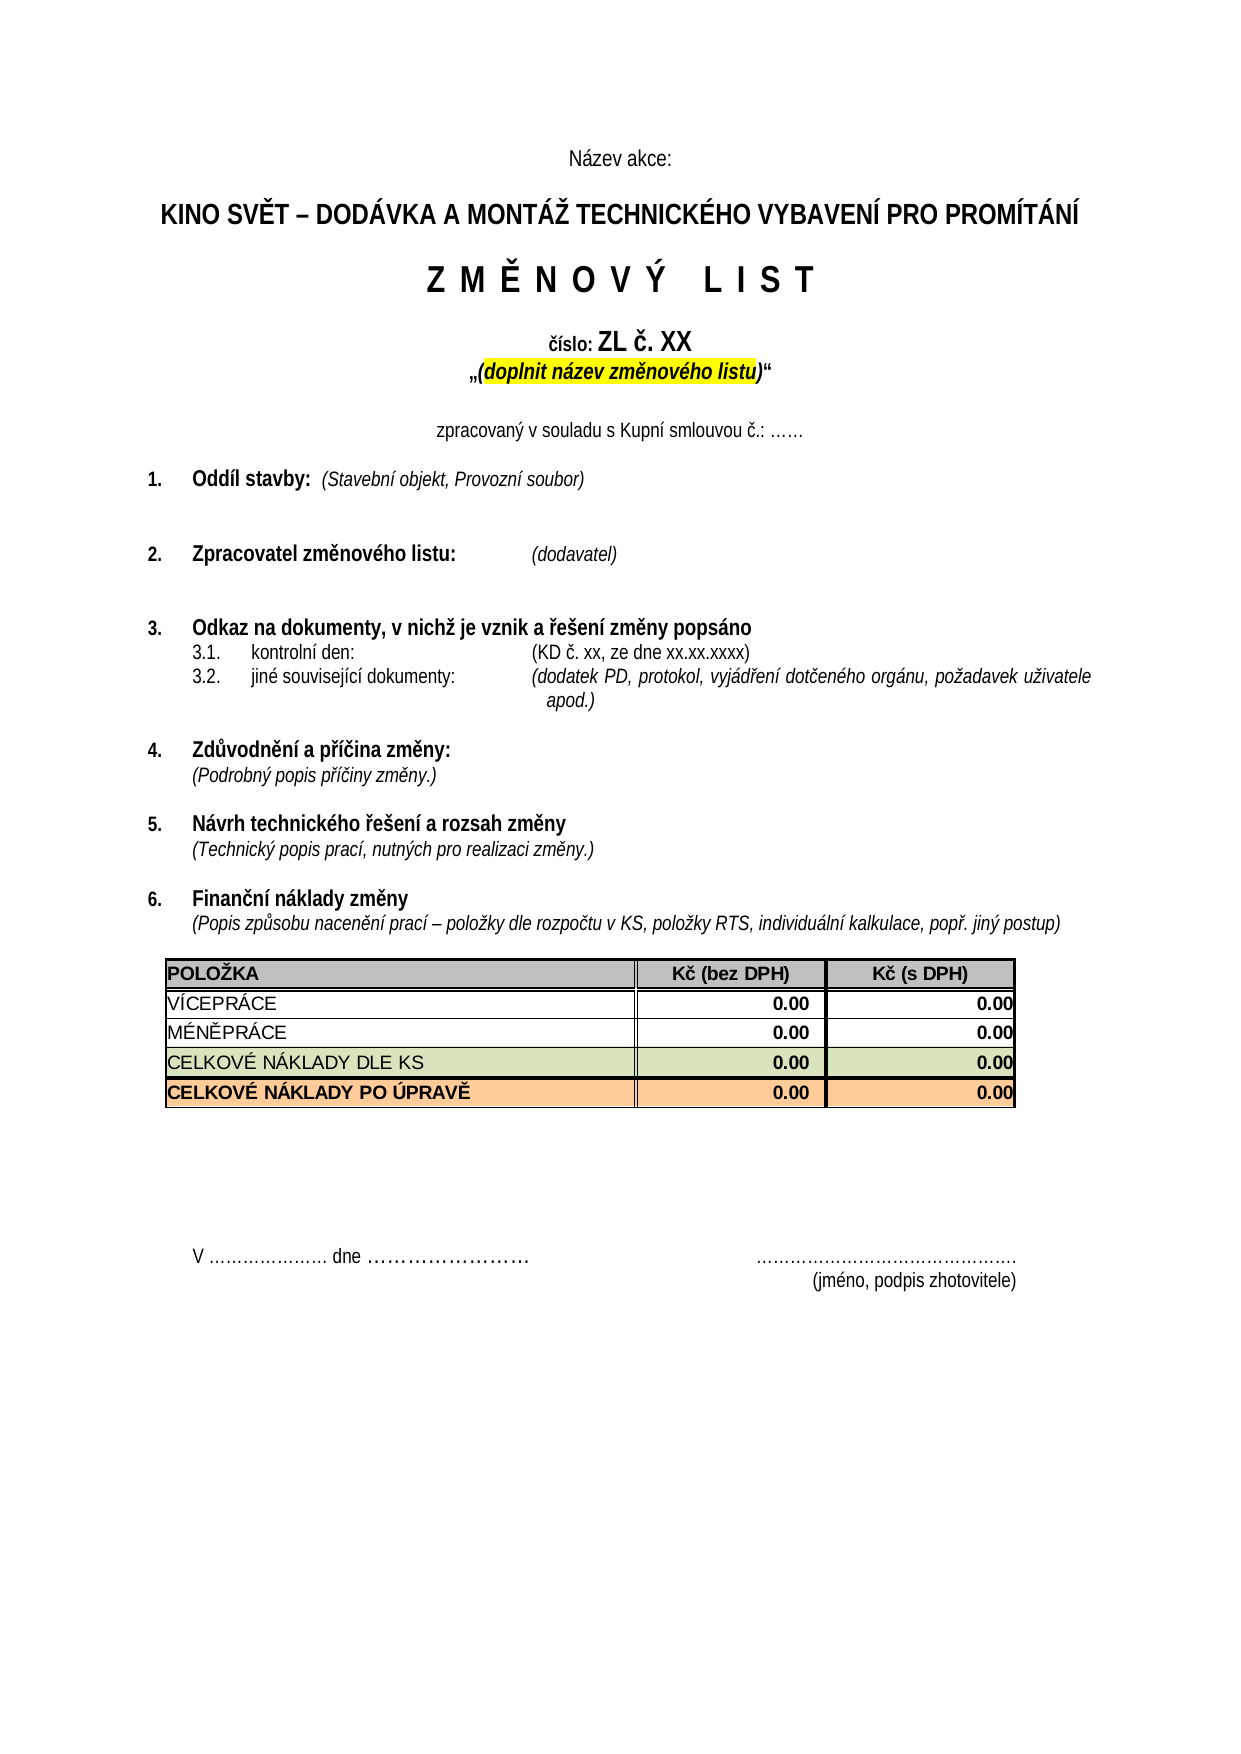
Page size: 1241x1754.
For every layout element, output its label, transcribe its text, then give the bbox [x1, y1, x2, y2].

text (jméno, podpis zhotovitele) [192, 1268, 1080, 1292]
text 3.1. kontrolní den: (KD č. xx, ze dne xx.xx.xxxx) [192, 640, 1092, 664]
list Návrh technického řešení a rozsah změny [148, 810, 1092, 837]
list Zpracovatel změnového listu: (dodavatel) [148, 540, 1092, 566]
text Název akce: [148, 145, 1092, 171]
text KINO SVĚT – DODÁVKA A MONTÁŽ TECHNICKÉHO VYBAVENÍ PRO PROMÍTÁNÍ [148, 197, 1092, 231]
text „(doplnit název změnového listu)“ [756, 358, 1092, 384]
list Odkaz na dokumenty, v nichž je vznik a řešení změny popsáno [148, 614, 1092, 640]
text V ………………… dne …………………… ………………………………………. [192, 1240, 1092, 1268]
text „(doplnit název změnového listu)“ [148, 358, 484, 384]
text (Popis způsobu nacenění prací – položky dle rozpočtu v KS, položky RTS, individuální kalkulace, popř. jiný postup) [192, 911, 1080, 935]
text 3.2. jiné související dokumenty: (dodatek PD, protokol, vyjádření dotčeného orgánu, požadavek uživatele apod.) [192, 664, 1092, 712]
text (Technický popis prací, nutných pro realizaci změny.) [192, 837, 1080, 861]
text číslo: ZL č. XX [148, 324, 1092, 358]
list Oddíl stavby: (Stavební objekt, Provozní soubor) [148, 465, 1092, 492]
subtitle ZMĚNOVÝ LIST [148, 257, 1092, 300]
list Finanční náklady změny [148, 885, 1092, 911]
text zpracovaný v souladu s Kupní smlouvou č.: …… [148, 417, 1092, 441]
text (Podrobný popis příčiny změny.) [148, 762, 1080, 786]
list Zdůvodnění a příčina změny: [148, 736, 1092, 762]
